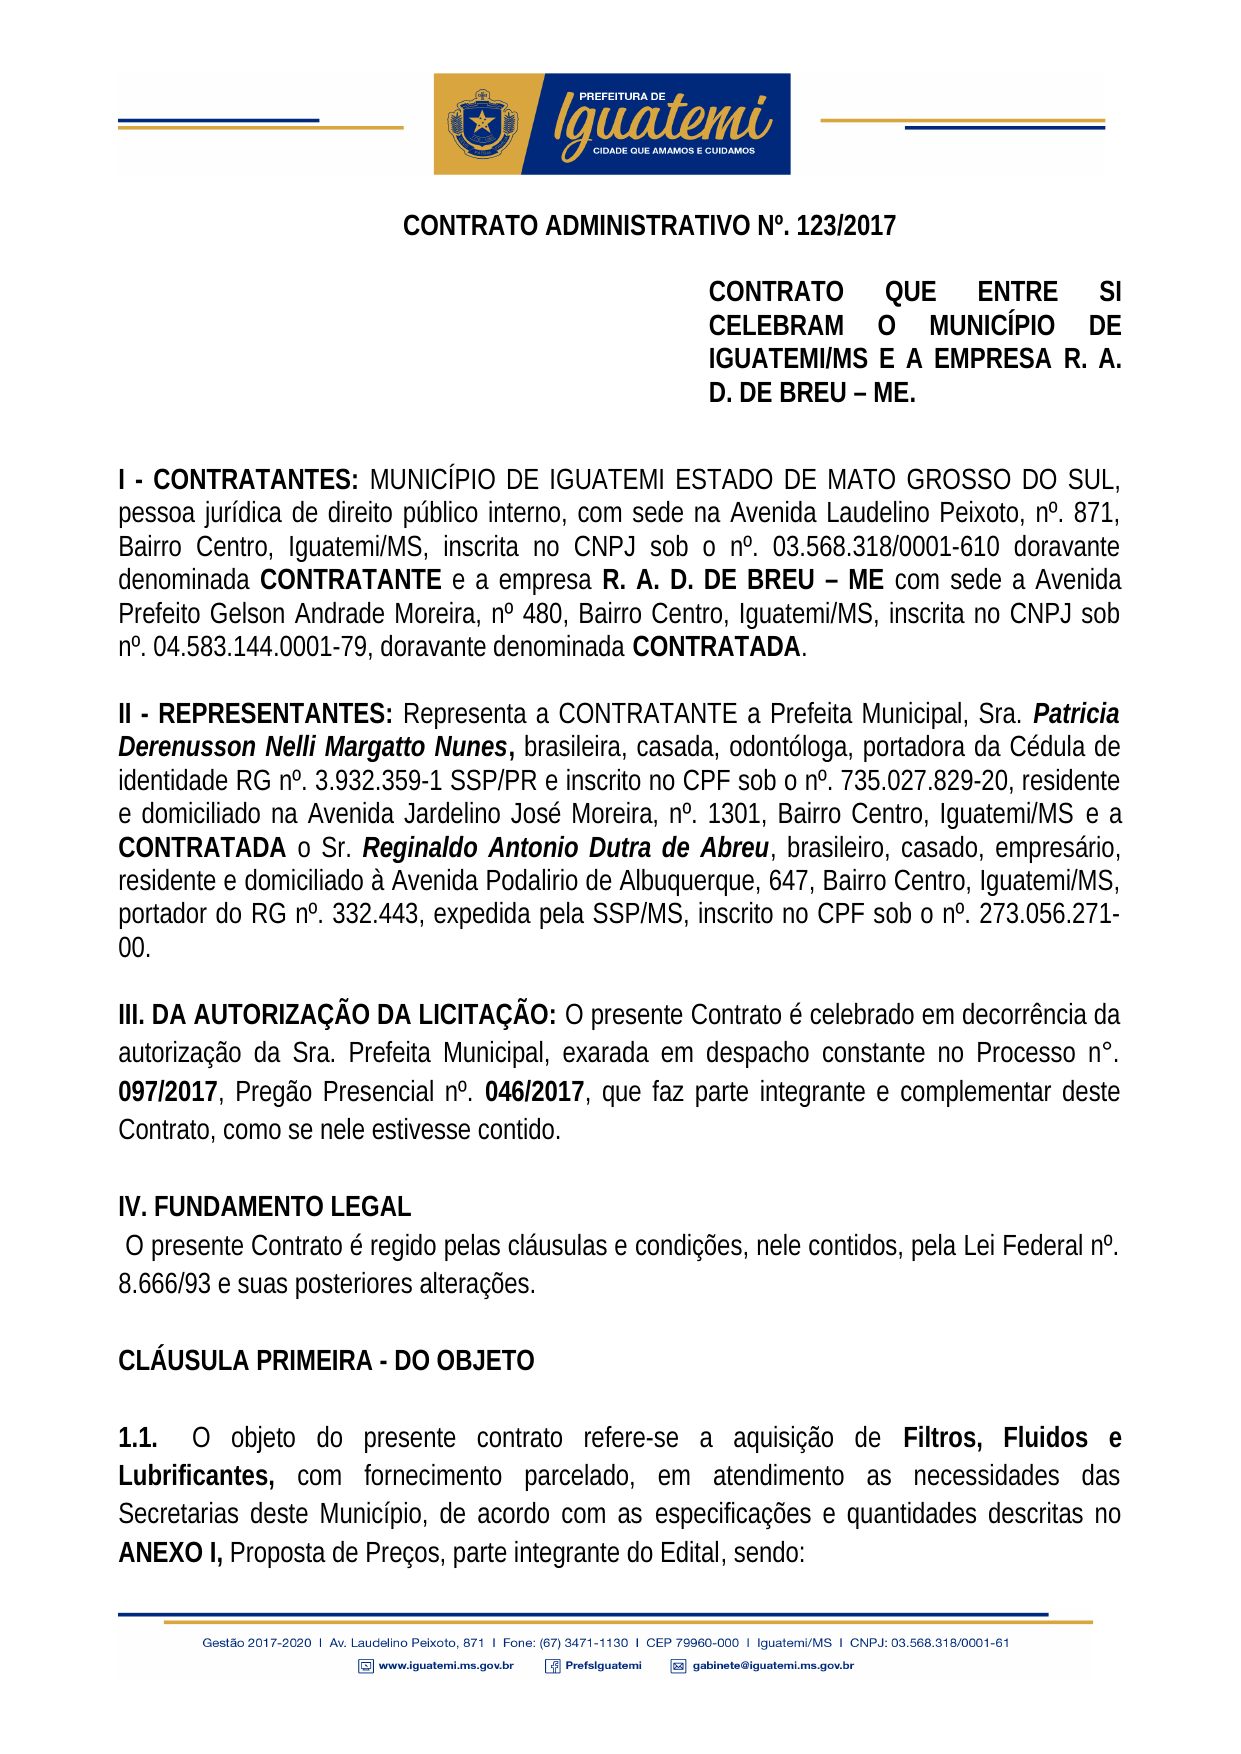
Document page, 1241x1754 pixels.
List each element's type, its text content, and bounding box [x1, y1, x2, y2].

picture [118, 1607, 1094, 1681]
text CLÁUSULA PRIMEIRA - DO OBJETO [118, 1343, 1122, 1376]
picture [118, 73, 1106, 175]
text II - REPRESENTANTES: Representa a CONTRATANTE a Prefeita Municipal, Sra. Patricia Derenusson Nelli Margatto Nunes, brasileira, casada, odontóloga, portadora da Cédula de identidade RG nº. 3.932.359-1 SSP/PR e inscrito no CPF sob o nº. 735.027.829-20, residente e domiciliado na Avenida Jardelino José Moreira, nº. 1301, Bairro Centro, Iguatemi/MS e a CONTRATADA o Sr. Reginaldo Antonio Dutra de Abreu, brasileiro, casado, empresário, residente e domiciliado à Avenida Podalirio de Albuquerque, 647, Bairro Centro, Iguatemi/MS, portador do RG nº. 332.443, expedida pela SSP/MS, inscrito no CPF sob o nº. 273.056.271-00. [118, 696, 1122, 963]
text IV. FUNDAMENTO LEGAL [118, 1189, 1122, 1223]
text O presente Contrato é regido pelas cláusulas e condições, nele contidos, pela Lei Federal nº. 8.666/93 e suas posteriores alterações. [118, 1228, 1122, 1299]
text III. DA AUTORIZAÇÃO DA LICITAÇÃO: O presente Contrato é celebrado em decorrência da autorização da Sra. Prefeita Municipal, exarada em despacho constante no Processo n°. 097/2017, Pregão Presencial nº. 046/2017, que faz parte integrante e complementar deste Contrato, como se nele estivesse contido. [118, 997, 1122, 1146]
list O objeto do presente contrato refere-se a aquisição de Filtros, Fluidos e Lubrificantes, com fornecimento parcelado, em atendimento as necessidades das Secretarias deste Município, de acordo com as especificações e quantidades descritas no ANEXO I, Proposta de Preços, parte integrante do Edital, sendo: [118, 1420, 1122, 1568]
text I - CONTRATANTES: MUNICÍPIO DE IGUATEMI ESTADO DE MATO GROSSO DO SUL, pessoa jurídica de direito público interno, com sede na Avenida Laudelino Peixoto, nº. 871, Bairro Centro, Iguatemi/MS, inscrita no CNPJ sob o nº. 03.568.318/0001-610 doravante denominada CONTRATANTE e a empresa R. A. D. DE BREU – ME com sede a Avenida Prefeito Gelson Andrade Moreira, nº 480, Bairro Centro, Iguatemi/MS, inscrita no CNPJ sob nº. 04.583.144.0001-79, doravante denominada CONTRATADA. [118, 462, 1122, 663]
text CONTRATO ADMINISTRATIVO Nº. 123/2017 [118, 208, 1181, 241]
text CONTRATO QUE ENTRE SI CELEBRAM O MUNICÍPIO DE IGUATEMI/MS E A EMPRESA R. A. D. DE BREU – ME. [709, 274, 1122, 408]
